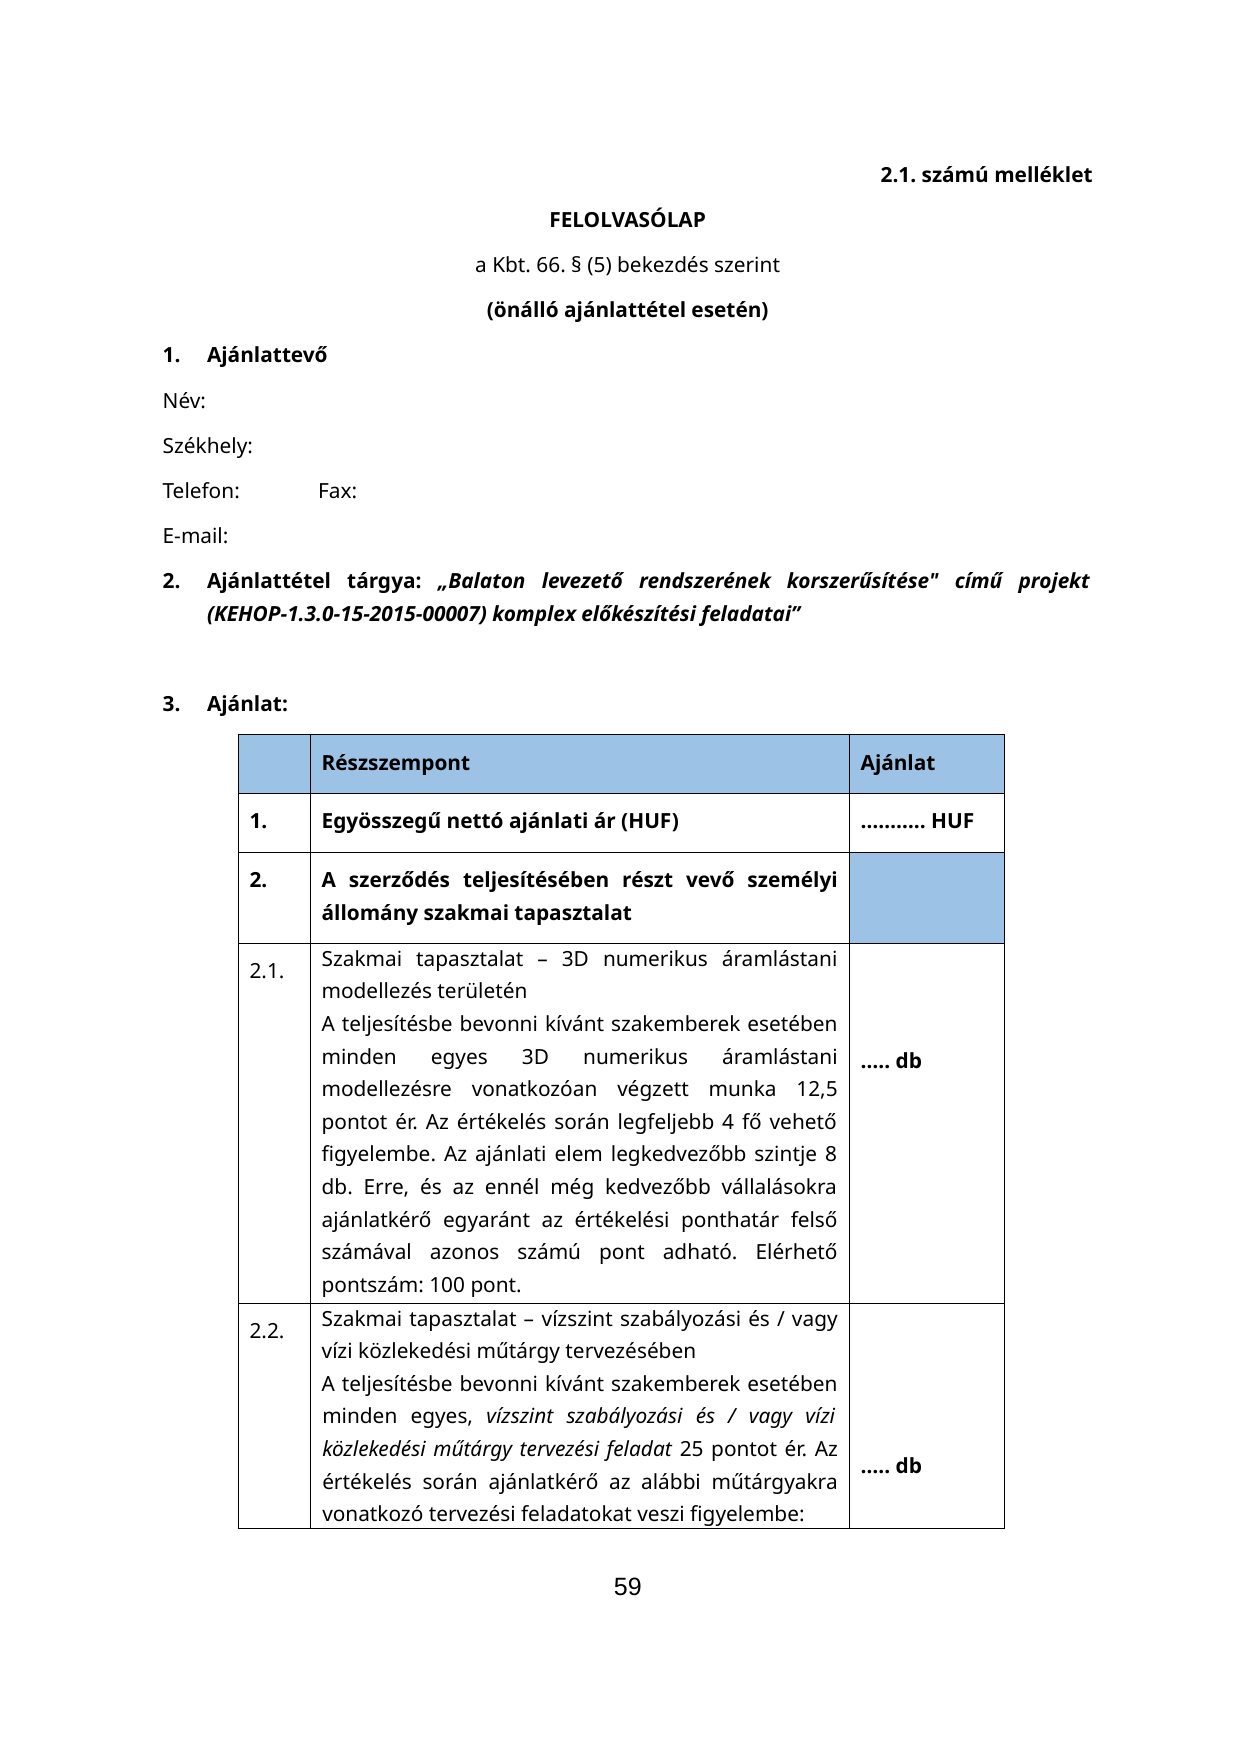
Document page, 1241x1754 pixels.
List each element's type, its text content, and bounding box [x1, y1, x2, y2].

table_cell 2.2. [239, 1304, 310, 1528]
text Székhely: [162, 431, 1092, 459]
text a Kbt. 66. § (5) bekezdés szerint [162, 250, 1092, 279]
table_cell Szakmai tapasztalat – 3D numerikus áramlástani modellezés területén A teljesítésbe bevonni kívánt szakemberek esetében minden egyes 3D numerikus áramlástani modellezésre vonatkozóan végzett munka 12,5 pontot ér. Az értékelés során legfeljebb 4 fő vehető figyelembe. Az ajánlati elem legkedvezőbb szintje 8 db. Erre, és az ennél még kedvezőbb vállalásokra ajánlatkérő egyaránt az értékelési ponthatár felső számával azonos számú pont adható. Elérhető pontszám: 100 pont. [311, 944, 849, 1303]
table_header [239, 735, 310, 793]
table_cell Egyösszegű nettó ajánlati ár (HUF) [311, 794, 849, 852]
text Telefon: Fax: [162, 476, 1092, 504]
text Név: [162, 386, 1092, 414]
list Ajánlattevő [162, 341, 1092, 369]
text 2.1. számú melléklet [162, 160, 1092, 189]
text E-mail: [162, 521, 1092, 549]
list Ajánlat: [162, 689, 1092, 717]
table_cell ….. db [850, 944, 1004, 1303]
table_cell 2.1. [239, 944, 310, 1303]
table_cell 2. [239, 853, 310, 943]
table_cell A szerződés teljesítésében részt vevő személyi állomány szakmai tapasztalat [311, 853, 849, 943]
table_cell ….. db [850, 1304, 1004, 1528]
text Felolvasólap [162, 205, 1092, 234]
table_cell [850, 853, 1004, 943]
list Ajánlattétel tárgya: „Balaton levezető rendszerének korszerűsítése" című projekt (KEHOP-1.3.0-15-2015-00007) komplex előkészítési feladatai” [162, 566, 1092, 627]
text (önálló ajánlattétel esetén) [162, 296, 1092, 324]
table_header Részszempont [311, 735, 849, 793]
table_cell ……….. HUF [850, 794, 1004, 852]
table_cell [311, 1304, 849, 1528]
table_header Ajánlat [850, 735, 1004, 793]
table_cell 1. [239, 794, 310, 852]
